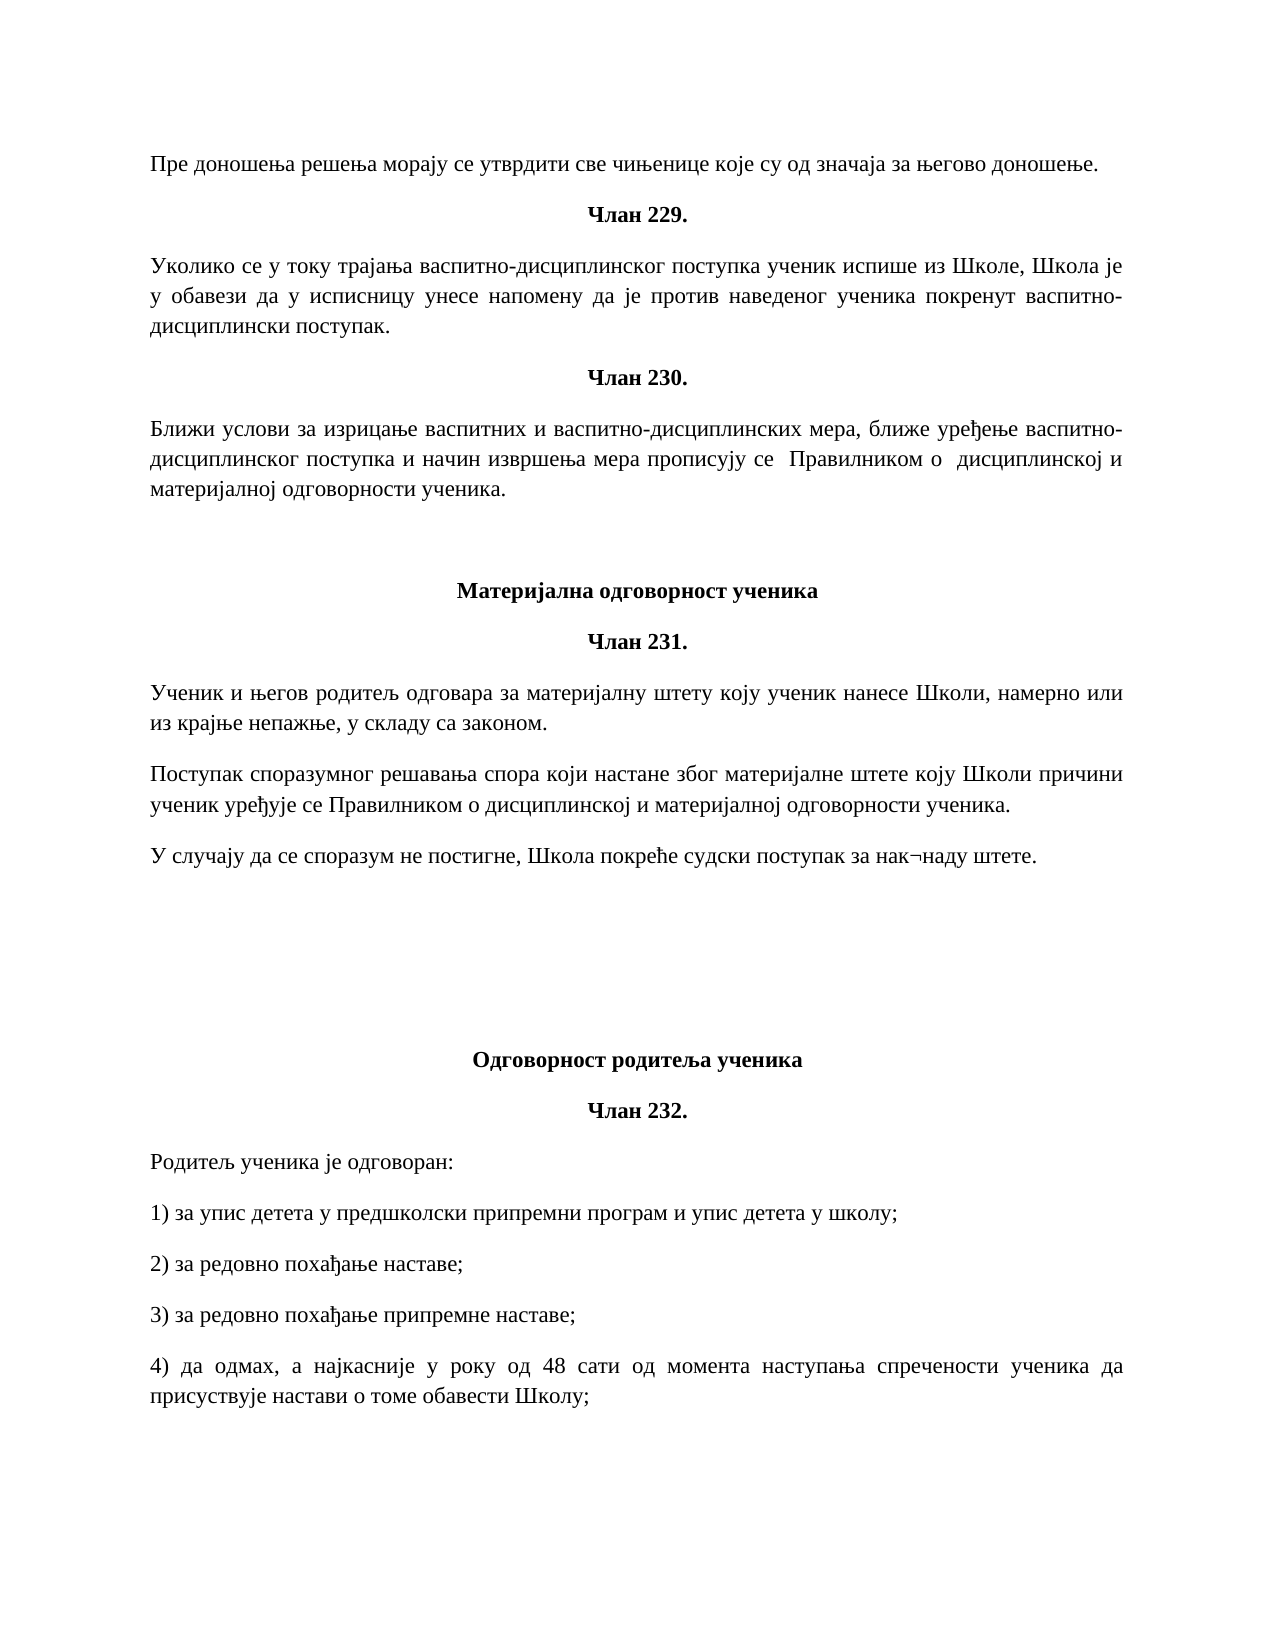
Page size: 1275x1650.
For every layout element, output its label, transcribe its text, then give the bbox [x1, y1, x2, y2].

text Поступак споразумног решавања спора који настане због материјалне штете коју Школи причини ученик уређује се Правилником о дисциплинској и материјалној одговорности ученика. [150, 760, 1125, 817]
text Члан 231. [150, 628, 1125, 654]
text Пре доношења решења морају се утврдити све чињенице које су од значаја за његово доношење. [150, 150, 1125, 176]
text Одговорност родитеља ученика [150, 1046, 1125, 1072]
text Материјална одговорност ученика [150, 577, 1125, 603]
text Члан 229. [150, 201, 1125, 227]
text Ученик и његов родитељ одговара за материјалну штету коју ученик нанесе Школи, намерно или из крајње непажње, у складу са законом. [150, 679, 1125, 736]
text 1) за упис детета у предшколски припремни програм и упис детета у школу; [150, 1199, 1125, 1225]
text У случају да се споразум не постигне, Школа покреће судски поступак за нак¬наду штете. [150, 842, 1125, 868]
text Члан 232. [150, 1097, 1125, 1123]
text 3) за редовно похађање припремне наставе; [150, 1301, 1125, 1327]
text Родитељ ученика је одговоран: [150, 1148, 1125, 1174]
text 4) да одмах, а најкасније у року од 48 сати од момента наступања спречености ученика да присуствује настави о томе обавести Школу; [150, 1352, 1125, 1409]
text 2) за редовно похађање наставе; [150, 1250, 1125, 1276]
text Ближи услови за изрицање васпитних и васпитно-дисциплинских мера, ближе уређење васпитно-дисциплинског поступка и начин извршења мера прописују се Правилником о дисциплинској и материјалној одговорности ученика. [150, 414, 1125, 501]
text Уколико се у току трајања васпитно-дисциплинског поступка ученик испише из Школе, Школа је у обавези да у исписницу унесе напомену да је против наведеног ученика покренут васпитно-дисциплински поступак. [150, 252, 1125, 339]
text Члан 230. [150, 363, 1125, 390]
